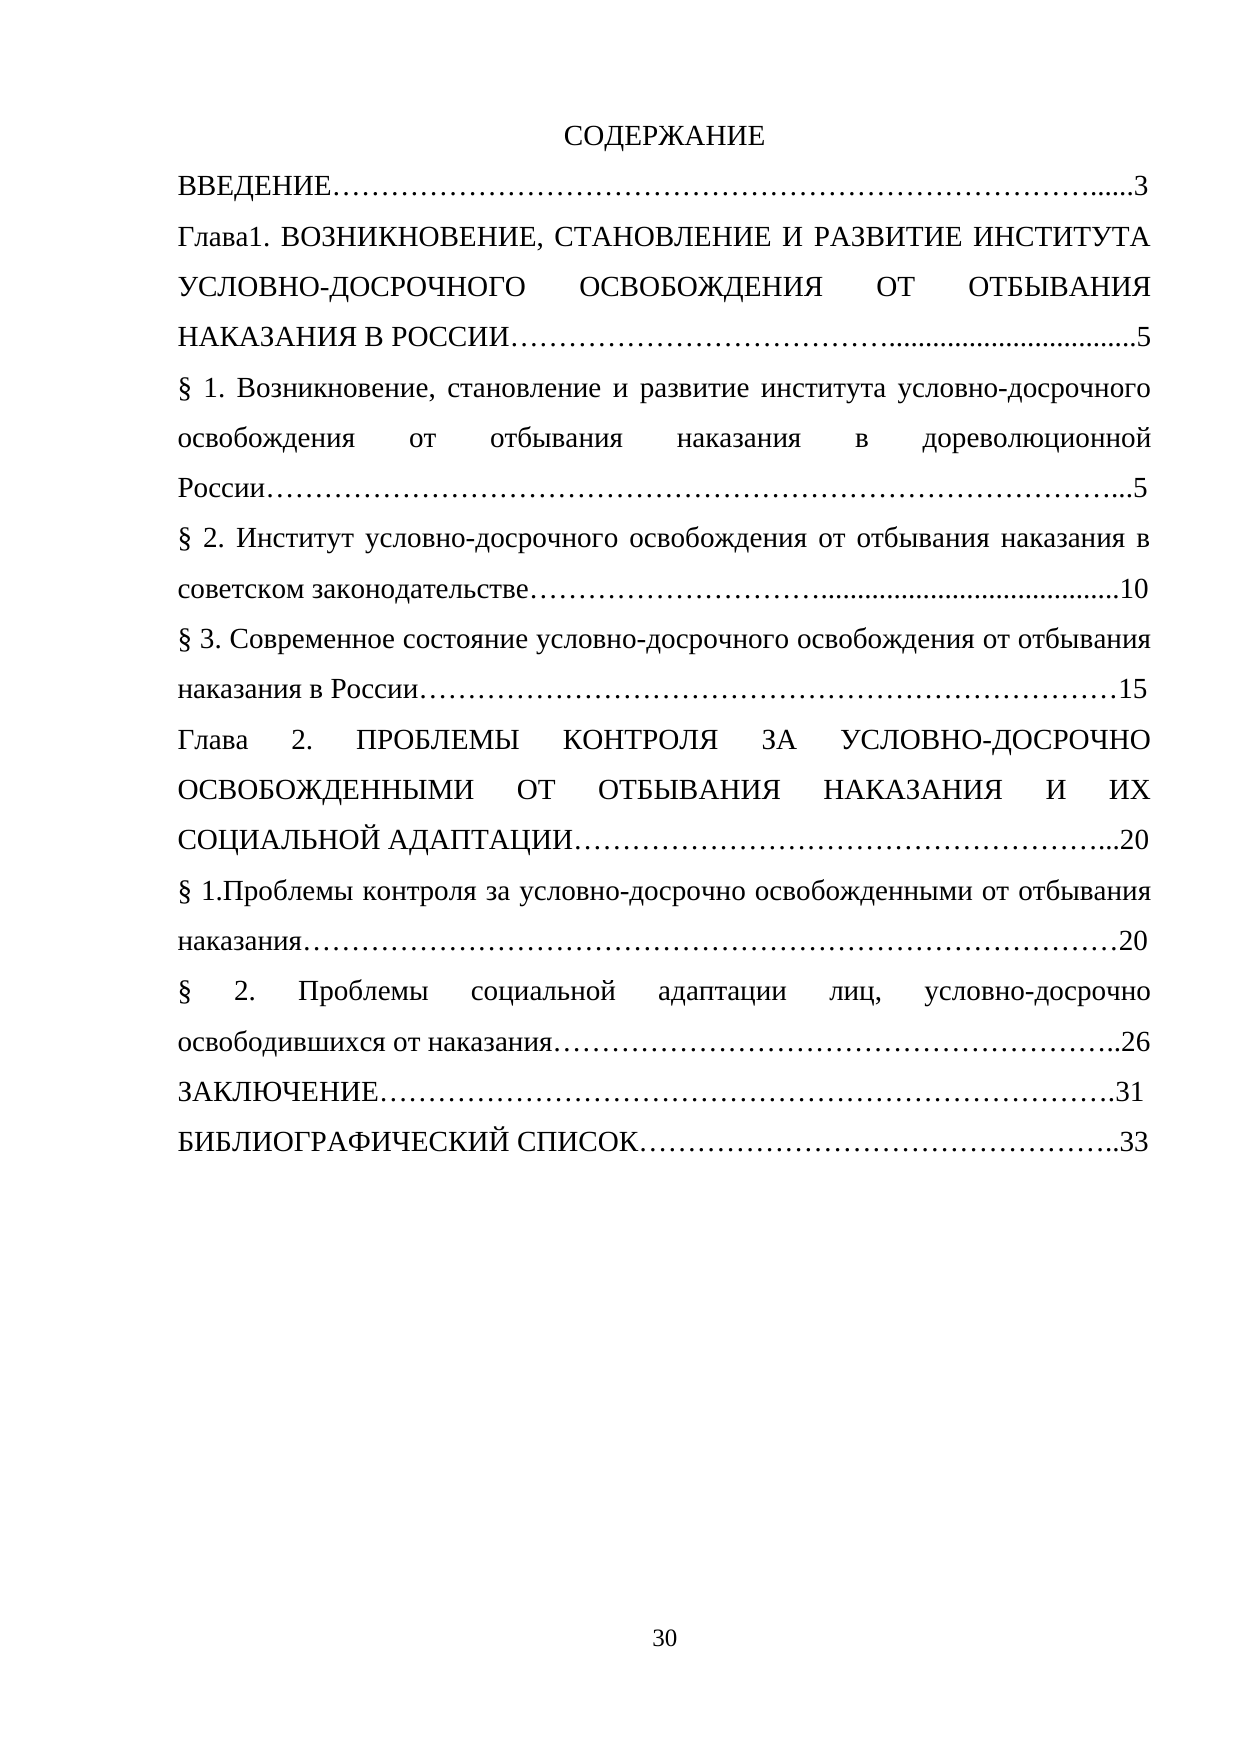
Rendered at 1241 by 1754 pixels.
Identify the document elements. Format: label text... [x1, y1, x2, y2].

text § 2. Проблемы социальной адаптации лиц, условно-досрочно освободившихся от наказания…………………………………………………..26 [177, 973, 1152, 1057]
text ЗАКЛЮЧЕНИЕ………………………………………………………………….31 [177, 1074, 1152, 1108]
text Глава 2. ПРОБЛЕМЫ КОНТРОЛЯ ЗА УСЛОВНО-ДОСРОЧНО ОСВОБОЖДЕННЫМИ ОТ ОТБЫВАНИЯ НАКАЗАНИЯ И ИХ СОЦИАЛЬНОЙ АДАПТАЦИИ………………………………………………...20 [177, 722, 1152, 856]
text § 3. Современное состояние условно-досрочного освобождения от отбывания наказания в России………………………………………………………………15 [177, 621, 1152, 705]
text § 1. Возникновение, становление и развитие института условно-досрочного освобождения от отбывания наказания в дореволюционной России……………………………………………………………………………...5§ 2. Институт условно-досрочного освобождения от отбывания наказания в советском законодательстве………………………….........................................10 [177, 370, 1152, 604]
text Глава1. ВОЗНИКНОВЕНИЕ, СТАНОВЛЕНИЕ И РАЗВИТИЕ ИНСТИТУТА УСЛОВНО-ДОСРОЧНОГО ОСВОБОЖДЕНИЯ ОТ ОТБЫВАНИЯ НАКАЗАНИЯ В РОССИИ…………………………………..................................5 [177, 219, 1152, 353]
text § 1.Проблемы контроля за условно-досрочно освобожденными от отбывания наказания…………………………………………………………………………20 [177, 873, 1152, 957]
text БИБЛИОГРАФИЧЕСКИЙ СПИСОК…………………………………………..33 [177, 1124, 1152, 1158]
text СОДЕРЖАНИЕ [177, 118, 1152, 152]
text ВВЕДЕНИЕ……………………………………………………………………......3 [177, 168, 1152, 202]
